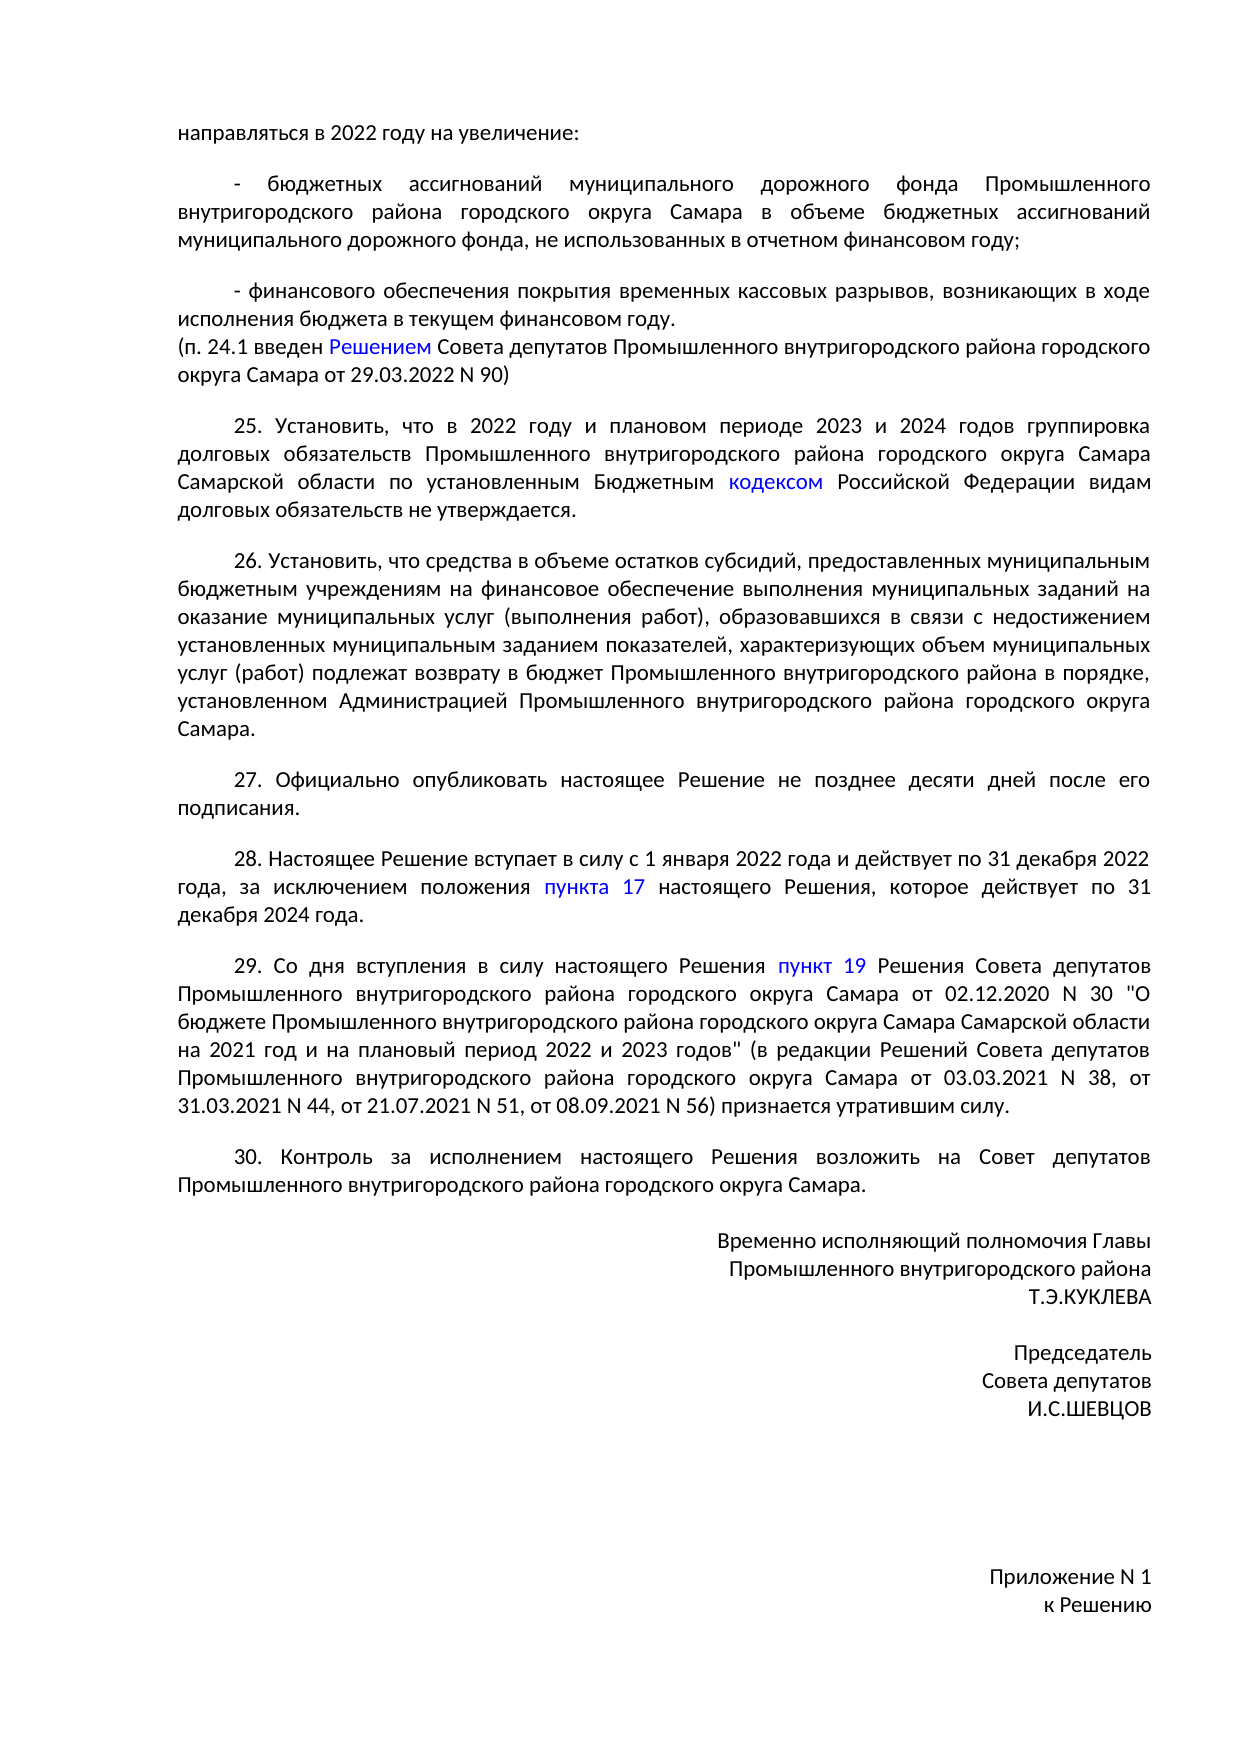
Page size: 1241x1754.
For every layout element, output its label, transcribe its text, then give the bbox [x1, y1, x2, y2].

text 28. Настоящее Решение вступает в силу с 1 января 2022 года и действует по 31 декабря 2022 года, за исключением положения пункта 17 настоящего Решения, которое действует по 31 декабря 2024 года. [177, 844, 1152, 928]
text к Решению [177, 1590, 1152, 1618]
text 30. Контроль за исполнением настоящего Решения возложить на Совет депутатов Промышленного внутригородского района городского округа Самара. [177, 1142, 1152, 1198]
text 29. Со дня вступления в силу настоящего Решения пункт 19 Решения Совета депутатов Промышленного внутригородского района городского округа Самара от 02.12.2020 N 30 "О бюджете Промышленного внутригородского района городского округа Самара Самарской области на 2021 год и на плановый период 2022 и 2023 годов" (в редакции Решений Совета депутатов Промышленного внутригородского района городского округа Самара от 03.03.2021 N 38, от 31.03.2021 N 44, от 21.07.2021 N 51, от 08.09.2021 N 56) признается утратившим силу. [177, 951, 1152, 1119]
text 26. Установить, что средства в объеме остатков субсидий, предоставленных муниципальным бюджетным учреждениям на финансовое обеспечение выполнения муниципальных заданий на оказание муниципальных услуг (выполнения работ), образовавшихся в связи с недостижением установленных муниципальным заданием показателей, характеризующих объем муниципальных услуг (работ) подлежат возврату в бюджет Промышленного внутригородского района в порядке, установленном Администрацией Промышленного внутригородского района городского округа Самара. [177, 546, 1152, 742]
text Приложение N 1 [177, 1562, 1152, 1590]
text Временно исполняющий полномочия Главы [177, 1226, 1152, 1254]
text И.С.ШЕВЦОВ [177, 1394, 1152, 1422]
text - бюджетных ассигнований муниципального дорожного фонда Промышленного внутригородского района городского округа Самара в объеме бюджетных ассигнований муниципального дорожного фонда, не использованных в отчетном финансовом году; [177, 169, 1152, 253]
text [177, 118, 1152, 146]
text 27. Официально опубликовать настоящее Решение не позднее десяти дней после его подписания. [177, 765, 1152, 821]
text Председатель [177, 1338, 1152, 1366]
text 25. Установить, что в 2022 году и плановом периоде 2023 и 2024 годов группировка долговых обязательств Промышленного внутригородского района городского округа Самара Самарской области по установленным Бюджетным кодексом Российской Федерации видам долговых обязательств не утверждается. [177, 411, 1152, 523]
text Т.Э.КУКЛЕВА [177, 1282, 1152, 1310]
text - финансового обеспечения покрытия временных кассовых разрывов, возникающих в ходе исполнения бюджета в текущем финансовом году. [177, 276, 1152, 332]
text Промышленного внутригородского района [177, 1254, 1152, 1282]
text Совета депутатов [177, 1366, 1152, 1394]
text (п. 24.1 введен Решением Совета депутатов Промышленного внутригородского района городского округа Самара от 29.03.2022 N 90) [177, 332, 1152, 388]
